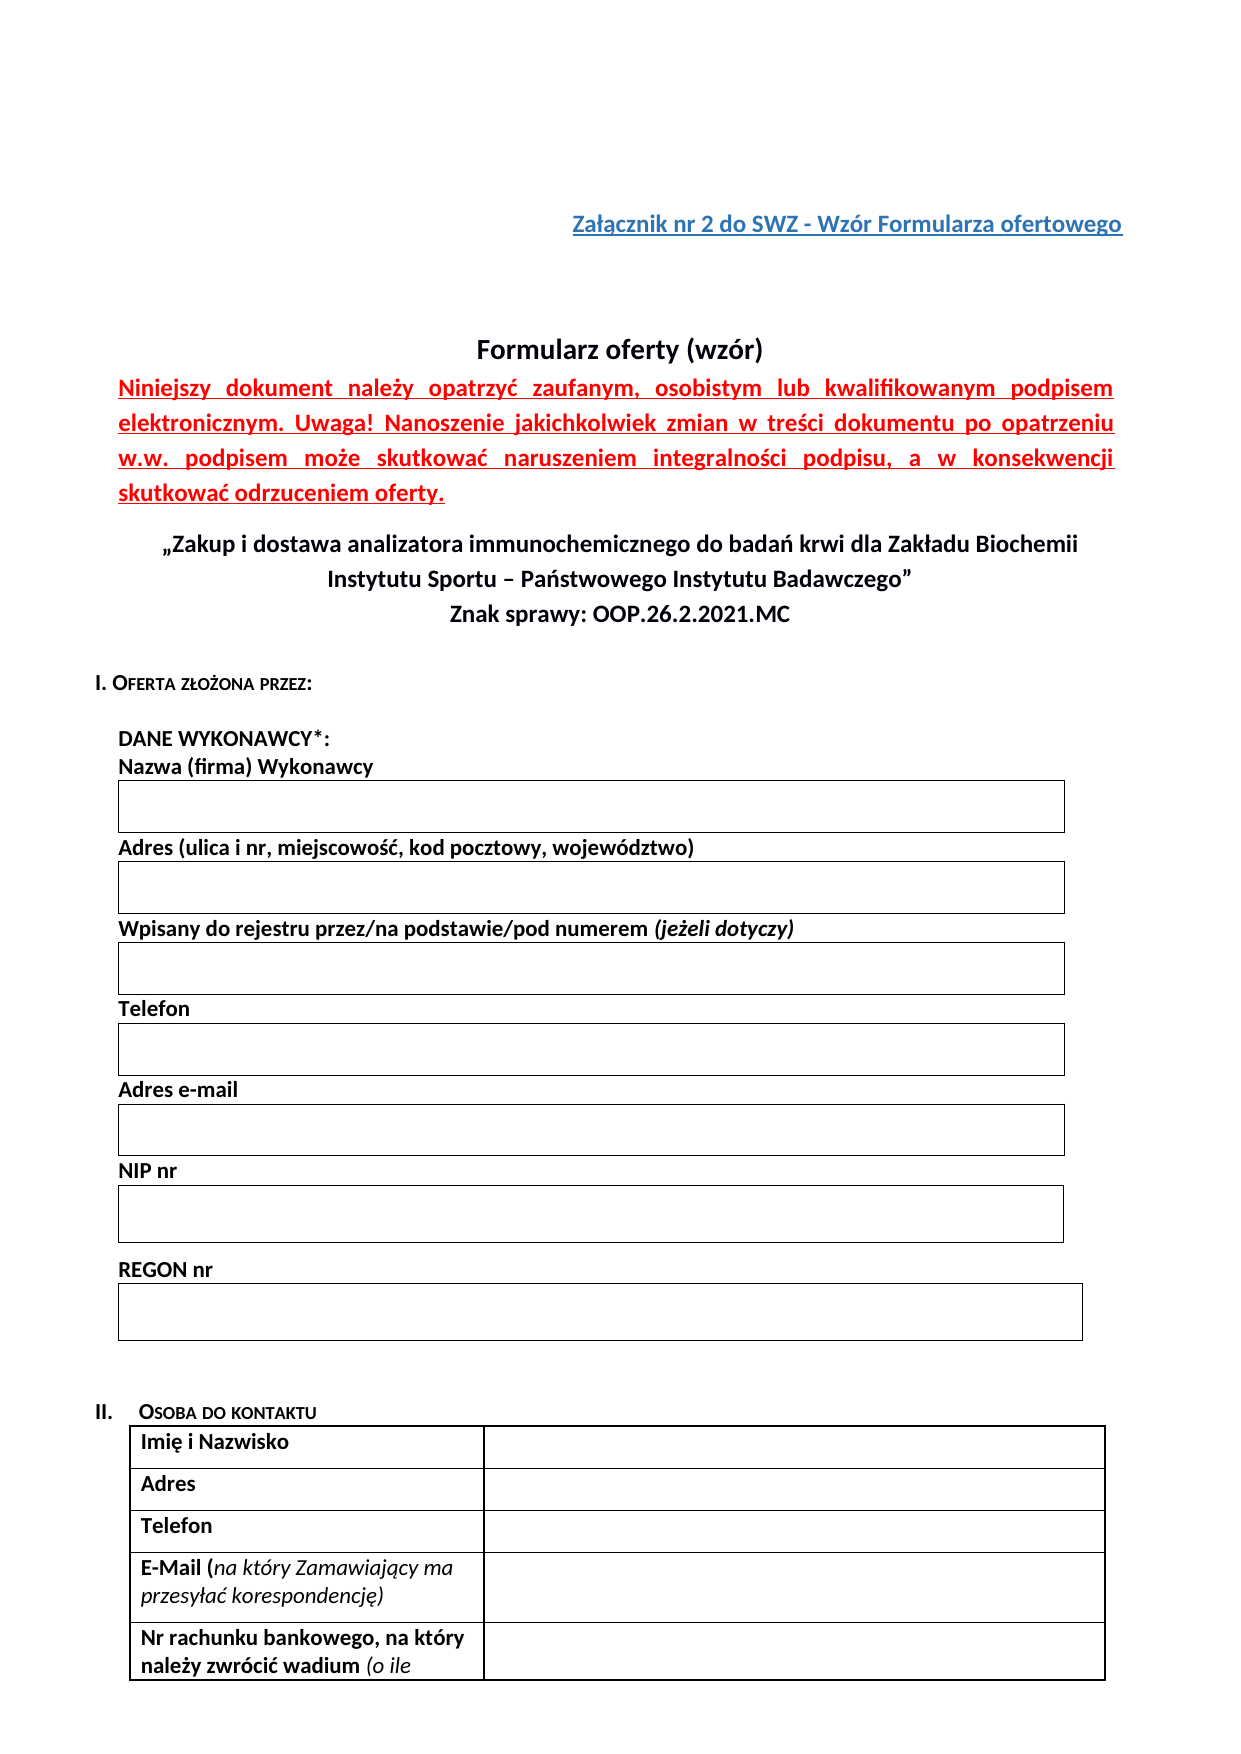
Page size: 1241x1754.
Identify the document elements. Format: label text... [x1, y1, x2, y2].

table_header [119, 943, 1064, 993]
table_header [119, 1186, 1063, 1242]
text NIP nr [118, 1156, 1122, 1184]
text II. Osoba do kontaktu [95, 1397, 1122, 1425]
subtitle Załącznik nr 2 do SWZ - Wzór Formularza ofertowego [118, 208, 1122, 238]
text REGON nr [118, 1255, 1122, 1283]
table_header [119, 781, 1064, 832]
table_cell Adres [131, 1469, 483, 1509]
text Nazwa (firma) Wykonawcy [118, 752, 1122, 780]
table_header [119, 1105, 1064, 1155]
table_cell E-Mail (na który Zamawiający ma przesyłać korespondencję) [131, 1553, 483, 1622]
text Adres (ulica i nr, miejscowość, kod pocztowy, województwo) [118, 833, 1122, 861]
text DANE WYKONAWCY*: [118, 724, 1122, 752]
text Znak sprawy: OOP.26.2.2021.MC [118, 598, 1122, 629]
table_header [119, 862, 1064, 913]
text Niniejszy dokument należy opatrzyć zaufanym, osobistym lub kwalifikowanym podpisem elektronicznym. Uwaga! Nanoszenie jakichkolwiek zmian w treści dokumentu po opatrzeniu w.w. podpisem może skutkować naruszeniem integralności podpisu, a w konsekwencji skutkować odrzuceniem oferty. [118, 434, 1115, 468]
table_cell Telefon [131, 1511, 483, 1552]
table_header [119, 1284, 1082, 1340]
text Wpisany do rejestru przez/na podstawie/pod numerem (jeżeli dotyczy) [118, 914, 1122, 942]
table_header [485, 1427, 1104, 1467]
text „Zakup i dostawa analizatora immunochemicznego do badań krwi dla Zakładu Biochemii Instytutu Sportu – Państwowego Instytutu Badawczego” [118, 528, 1122, 594]
table_cell [485, 1469, 1104, 1509]
table_cell [485, 1623, 1104, 1679]
table_header Imię i Nazwisko [131, 1427, 483, 1467]
table_cell [485, 1553, 1104, 1622]
table_cell [485, 1511, 1104, 1552]
text I. Oferta złożona przez: [95, 668, 1122, 696]
text Niniejszy dokument należy opatrzyć zaufanym, osobistym lub kwalifikowanym podpisem elektronicznym. Uwaga! Nanoszenie jakichkolwiek zmian w treści dokumentu po opatrzeniu w.w. podpisem może skutkować naruszeniem integralności podpisu, a w konsekwencji skutkować odrzuceniem oferty. [118, 469, 1115, 507]
text Telefon [118, 994, 1122, 1023]
table_header [119, 1024, 1064, 1074]
text Adres e-mail [118, 1076, 1122, 1103]
text Niniejszy dokument należy opatrzyć zaufanym, osobistym lub kwalifikowanym podpisem elektronicznym. Uwaga! Nanoszenie jakichkolwiek zmian w treści dokumentu po opatrzeniu w.w. podpisem może skutkować naruszeniem integralności podpisu, a w konsekwencji skutkować odrzuceniem oferty. [118, 372, 1115, 433]
text Formularz oferty (wzór) [118, 331, 1122, 366]
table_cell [131, 1623, 483, 1679]
